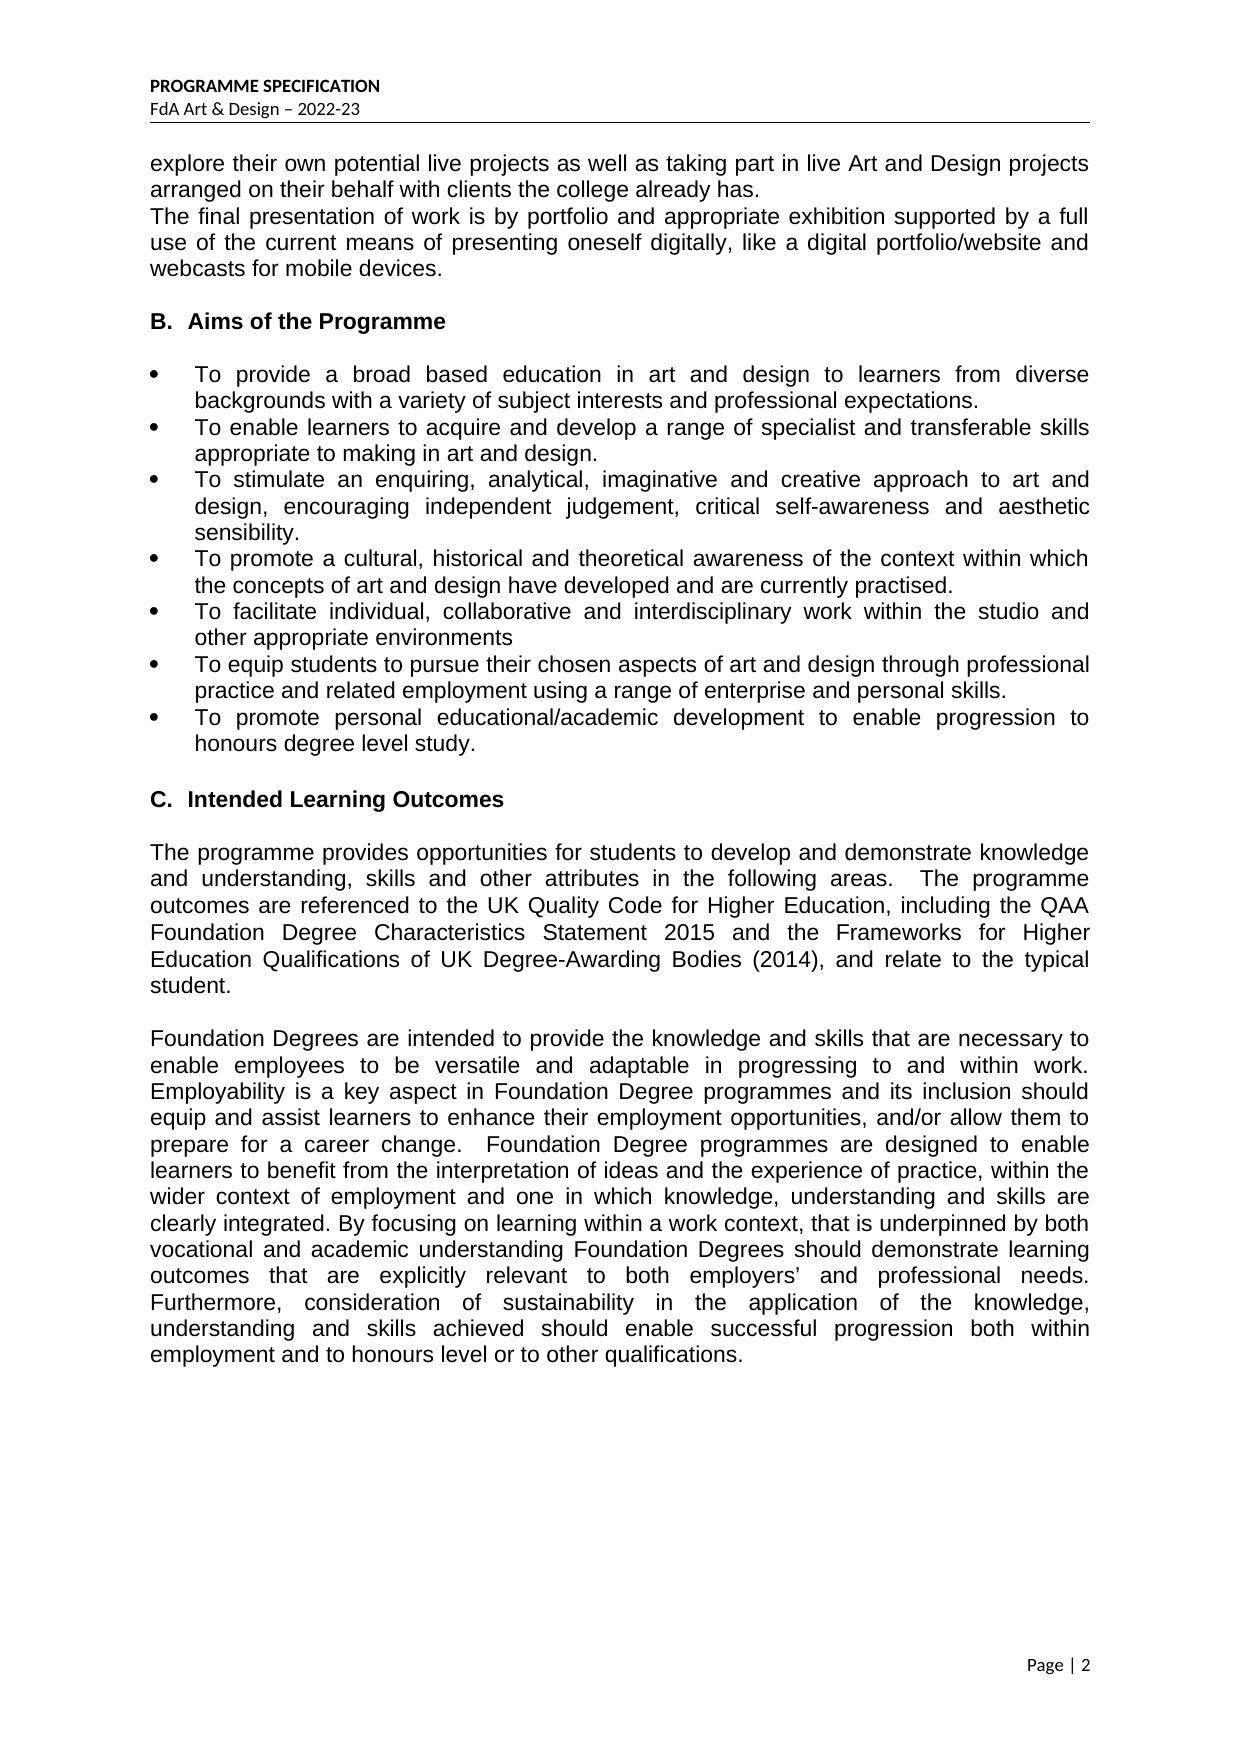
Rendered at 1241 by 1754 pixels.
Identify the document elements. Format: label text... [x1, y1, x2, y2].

list To equip students to pursue their chosen aspects of art and design through professional practice and related employment using a range of enterprise and personal skills. [150, 651, 1090, 703]
text The programme provides opportunities for students to develop and demonstrate knowledge and understanding, skills and other attributes in the following areas. The programme outcomes are referenced to the UK Quality Code for Higher Education, including the QAA Foundation Degree Characteristics Statement 2015 and the Frameworks for Higher Education Qualifications of UK Degree-Awarding Bodies (2014), and relate to the typical student. [150, 839, 1090, 999]
list To enable learners to acquire and develop a range of specialist and transferable skills appropriate to making in art and design. [150, 413, 1090, 466]
list To stimulate an enquiring, analytical, imaginative and creative approach to art and design, encouraging independent judgement, critical self-awareness and aesthetic sensibility. [150, 466, 1090, 545]
list To promote a cultural, historical and theoretical awareness of the context within which the concepts of art and design have developed and are currently practised. [150, 545, 1090, 598]
list To promote personal educational/academic development to enable progression to honours degree level study. [150, 703, 1090, 756]
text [150, 150, 1090, 203]
text The final presentation of work is by portfolio and appropriate exhibition supported by a full use of the current means of presenting oneself digitally, like a digital portfolio/website and webcasts for mobile devices. [150, 203, 1090, 282]
list Intended Learning Outcomes [150, 786, 1090, 813]
list To provide a broad based education in art and design to learners from diverse backgrounds with a variety of subject interests and professional expectations. [150, 361, 1090, 413]
list To facilitate individual, collaborative and interdisciplinary work within the studio and other appropriate environments [150, 598, 1090, 651]
text Foundation Degrees are intended to provide the knowledge and skills that are necessary to enable employees to be versatile and adaptable in progressing to and within work. Employability is a key aspect in Foundation Degree programmes and its inclusion should equip and assist learners to enhance their employment opportunities, and/or allow them to prepare for a career change. Foundation Degree programmes are designed to enable learners to benefit from the interpretation of ideas and the experience of practice, within the wider context of employment and one in which knowledge, understanding and skills are clearly integrated. By focusing on learning within a work context, that is underpinned by both vocational and academic understanding Foundation Degrees should demonstrate learning outcomes that are explicitly relevant to both employers’ and professional needs. Furthermore, consideration of sustainability in the application of the knowledge, understanding and skills achieved should enable successful progression both within employment and to honours level or to other qualifications. [150, 1025, 1090, 1368]
list Aims of the Programme [150, 308, 1090, 334]
